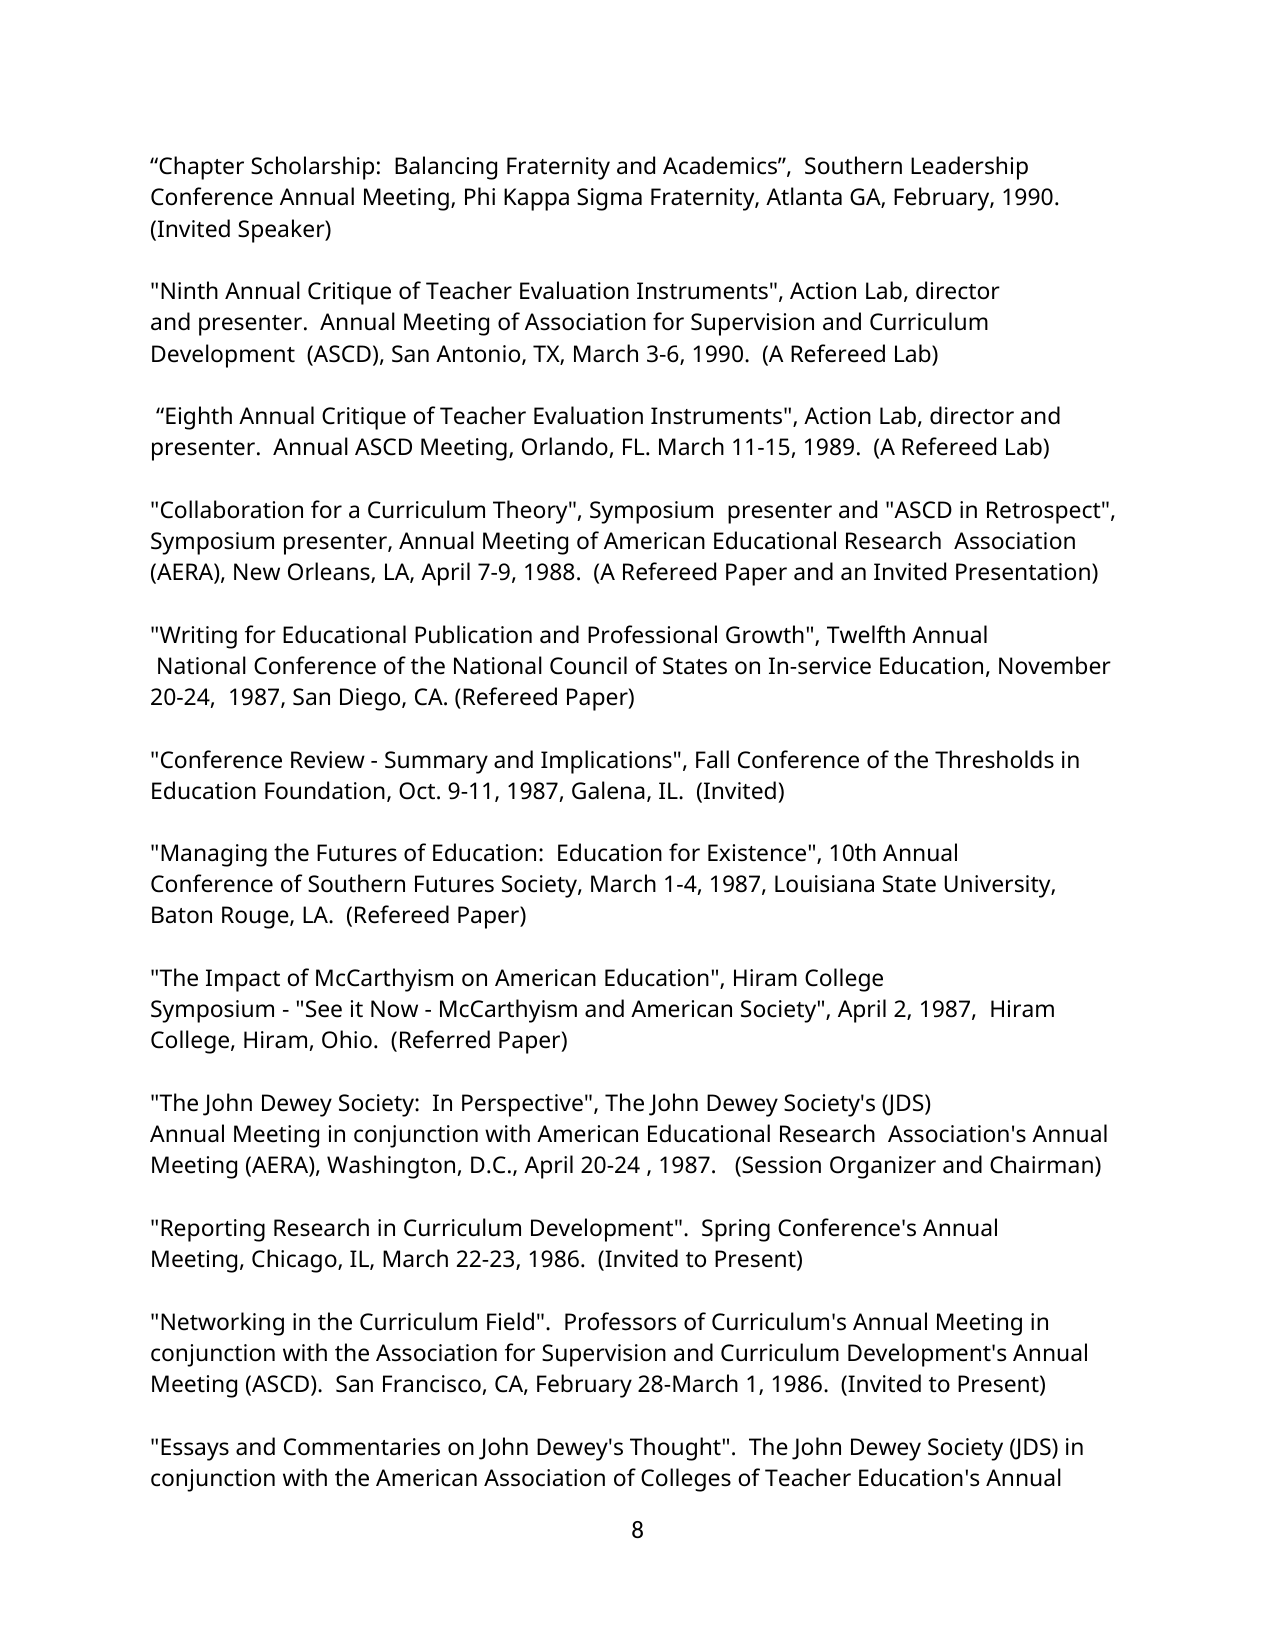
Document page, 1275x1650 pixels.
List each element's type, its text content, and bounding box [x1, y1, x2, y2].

text Annual Meeting in conjunction with American Educational Research Association's Annual Meeting (AERA), Washington, D.C., April 20-24 , 1987. (Session Organizer and Chairman) [150, 1118, 1125, 1181]
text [150, 1431, 1125, 1493]
text "Managing the Futures of Education: Education for Existence", 10th Annual [150, 837, 1125, 868]
text "Networking in the Curriculum Field". Professors of Curriculum's Annual Meeting in conjunction with the Association for Supervision and Curriculum Development's Annual Meeting (ASCD). San Francisco, CA, February 28-March 1, 1986. (Invited to Present) [150, 1306, 1125, 1399]
text “Chapter Scholarship: Balancing Fraternity and Academics”, Southern Leadership Conference Annual Meeting, Phi Kappa Sigma Fraternity, Atlanta GA, February, 1990. (Invited Speaker) [150, 150, 1125, 244]
text "Writing for Educational Publication and Professional Growth", Twelfth Annual [150, 619, 1125, 650]
text National Conference of the National Council of States on In-service Education, November 20-24, 1987, San Diego, CA. (Refereed Paper) [150, 650, 1125, 712]
text "The Impact of McCarthyism on American Education", Hiram College [150, 962, 1125, 993]
text "Collaboration for a Curriculum Theory", Symposium presenter and "ASCD in Retrospect", Symposium presenter, Annual Meeting of American Educational Research Association (AERA), New Orleans, LA, April 7-9, 1988. (A Refereed Paper and an Invited Presentation) [150, 494, 1125, 587]
text and presenter. Annual Meeting of Association for Supervision and Curriculum Development (ASCD), San Antonio, TX, March 3-6, 1990. (A Refereed Lab) [150, 306, 1125, 369]
text "Ninth Annual Critique of Teacher Evaluation Instruments", Action Lab, director [150, 275, 1125, 306]
text “Eighth Annual Critique of Teacher Evaluation Instruments", Action Lab, director and presenter. Annual ASCD Meeting, Orlando, FL. March 11-15, 1989. (A Refereed Lab) [150, 400, 1125, 462]
text "The John Dewey Society: In Perspective", The John Dewey Society's (JDS) [150, 1087, 1125, 1118]
text "Conference Review - Summary and Implications", Fall Conference of the Thresholds in Education Foundation, Oct. 9-11, 1987, Galena, IL. (Invited) [150, 744, 1125, 806]
text Conference of Southern Futures Society, March 1-4, 1987, Louisiana State University, Baton Rouge, LA. (Refereed Paper) [150, 868, 1125, 931]
text Symposium - "See it Now - McCarthyism and American Society", April 2, 1987, Hiram College, Hiram, Ohio. (Referred Paper) [150, 993, 1125, 1056]
text "Reporting Research in Curriculum Development". Spring Conference's Annual [150, 1212, 1125, 1243]
text Meeting, Chicago, IL, March 22-23, 1986. (Invited to Present) [150, 1243, 1125, 1274]
